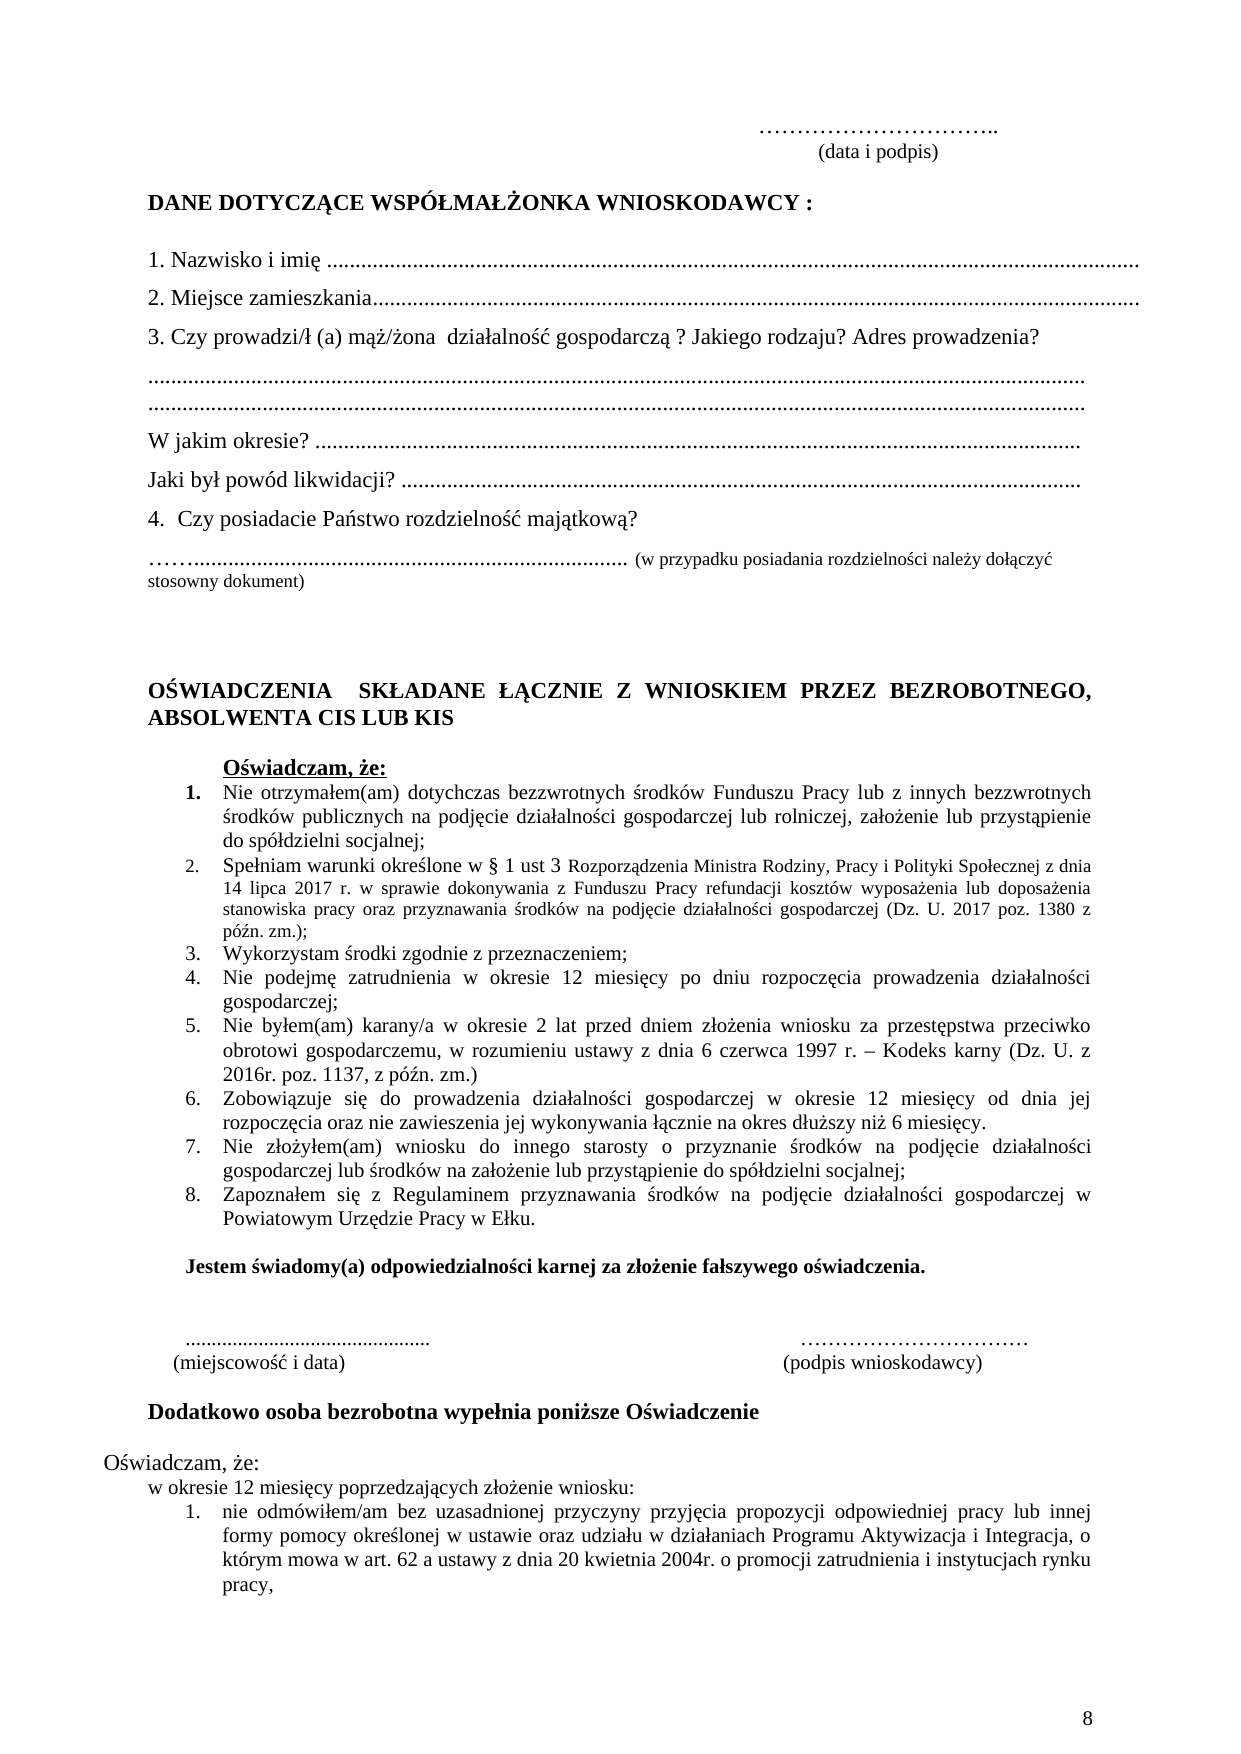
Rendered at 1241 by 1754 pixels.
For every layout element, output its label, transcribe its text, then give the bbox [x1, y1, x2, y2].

text Oświadczam, że: [103, 1449, 1092, 1475]
list Czy posiadacie Państwo rozdzielność majątkową? [148, 505, 1092, 531]
text Oświadczam, że: [223, 754, 1092, 780]
list Zobowiązuje się do prowadzenia działalności gospodarczej w okresie 12 miesięcy od dnia jej rozpoczęcia oraz nie zawieszenia jej wykonywania łącznie na okres dłuższy niż 6 miesięcy. [185, 1086, 1092, 1134]
text ........................................................................................................................................................................................................................................................................................................................................ [148, 362, 1092, 415]
text w okresie 12 miesięcy poprzedzających złożenie wniosku: [148, 1475, 1092, 1499]
text Jestem świadomy(a) odpowiedzialności karnej za złożenie fałszywego oświadczenia. [185, 1254, 1092, 1278]
text 2. Miejsce zamieszkania [148, 284, 1092, 311]
text ………………………….. [664, 112, 1092, 138]
list Nie złożyłem(am) wniosku do innego starosty o przyznanie środków na podjęcie działalności gospodarczej lub środków na założenie lub przystąpienie do spółdzielni socjalnej; [185, 1134, 1092, 1182]
text W jakim okresie? ...................................................................................................................................... [148, 427, 1092, 454]
list Nie byłem(am) karany/a w okresie 2 lat przed dniem złożenia wniosku za przestępstwa przeciwko obrotowi gospodarczemu, w rozumieniu ustawy z dnia 6 czerwca 1997 r. – Kodeks karny (Dz. U. z 2016r. poz. 1137, z późn. zm.) [185, 1013, 1092, 1086]
text 1. Nazwisko i imię [148, 246, 1092, 272]
text Jaki był powód likwidacji? ....................................................................................................................... [148, 466, 1092, 493]
text DANE DOTYCZĄCE WSPÓŁMAŁŻONKA WNIOSKODAWCY : [148, 189, 1092, 215]
text (data i podpis) [664, 138, 1092, 163]
list Spełniam warunki określone w § 1 ust 3 Rozporządzenia Ministra Rodziny, Pracy i Polityki Społecznej z dnia 14 lipca 2017 r. w sprawie dokonywania z Funduszu Pracy refundacji kosztów wyposażenia lub doposażenia stanowiska pracy oraz przyznawania środków na podjęcie działalności gospodarczej (Dz. U. 2017 poz. 1380 z późn. zm.); [185, 852, 1092, 941]
text ……............................................................................ (w przypadku posiadania rozdzielności należy dołączyć stosowny dokument) [148, 544, 1092, 592]
text Dodatkowo osoba bezrobotna wypełnia poniższe Oświadczenie [148, 1398, 1092, 1425]
list nie odmówiłem/am bez uzasadnionej przyczyny przyjęcia propozycji odpowiedniej pracy lub innej formy pomocy określonej w ustawie oraz udziału w działaniach Programu Aktywizacja i Integracja, o którym mowa w art. 62 a ustawy z dnia 20 kwietnia 2004r. o promocji zatrudnienia i instytucjach rynku pracy, [185, 1499, 1092, 1596]
text 3. Czy prowadzi/ł (a) mąż/żona działalność gospodarczą ? Jakiego rodzaju? Adres prowadzenia? [148, 323, 1092, 350]
list Wykorzystam środki zgodnie z przeznaczeniem; [185, 941, 1092, 965]
text OŚWIADCZENIA SKŁADANE ŁĄCZNIE Z WNIOSKIEM PRZEZ BEZROBOTNEGO, ABSOLWENTA CIS LUB KIS [148, 677, 1092, 730]
list Zapoznałem się z Regulaminem przyznawania środków na podjęcie działalności gospodarczej w Powiatowym Urzędzie Pracy w Ełku. [185, 1182, 1092, 1230]
list Nie otrzymałem(am) dotychczas bezzwrotnych środków Funduszu Pracy lub z innych bezzwrotnych środków publicznych na podjęcie działalności gospodarczej lub rolniczej, założenie lub przystąpienie do spółdzielni socjalnej; [185, 780, 1092, 852]
list Nie podejmę zatrudnienia w okresie 12 miesięcy po dniu rozpoczęcia prowadzenia działalności gospodarczej; [185, 965, 1092, 1013]
text (miejscowość i data) (podpis wnioskodawcy) [162, 1350, 1092, 1374]
text ............................................... …………………………… [185, 1326, 1092, 1350]
